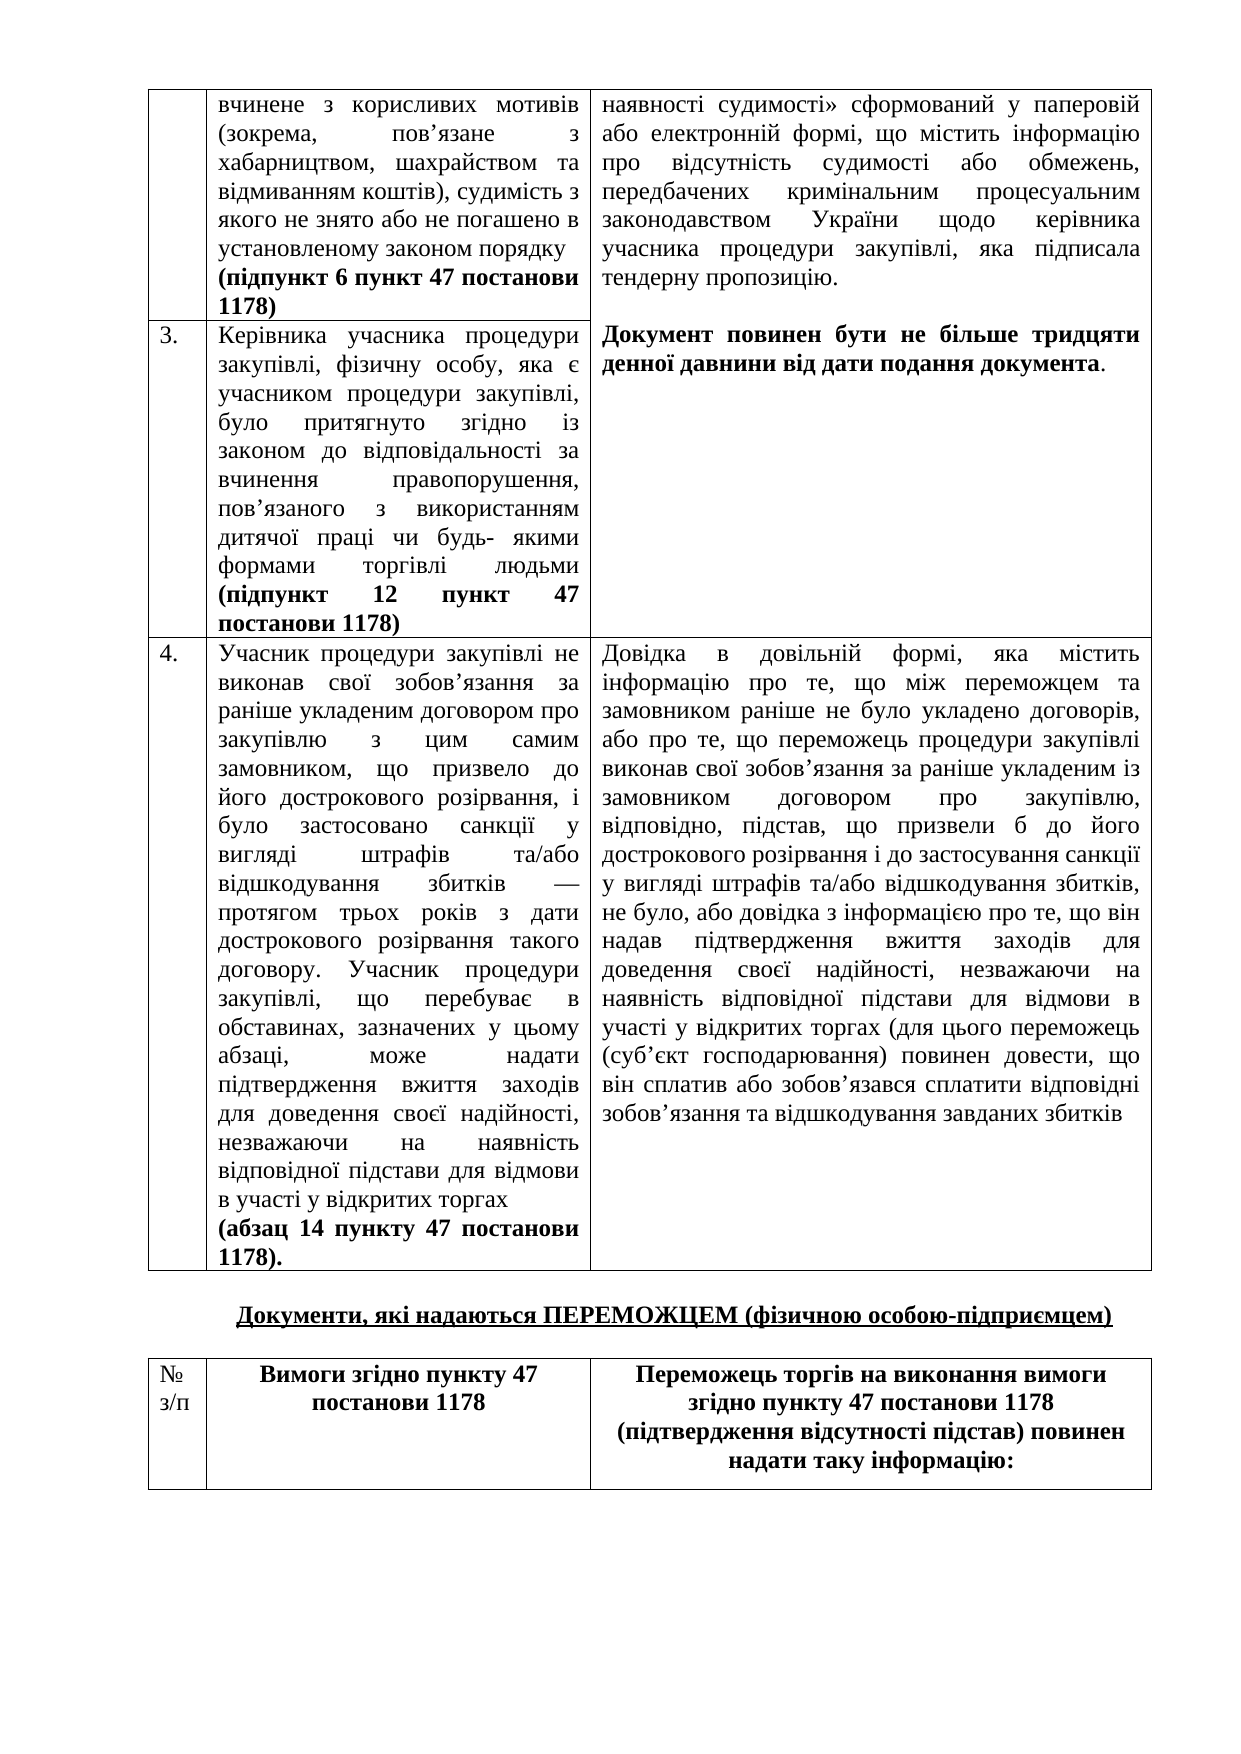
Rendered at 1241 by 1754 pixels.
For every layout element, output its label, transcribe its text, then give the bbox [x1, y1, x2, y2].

table_cell Довідка в довільній формі, яка містить інформацію про те, що між переможцем та замовником раніше не було укладено договорів, або про те, що переможець процедури закупівлі виконав свої зобов’язання за раніше укладеним із замовником договором про закупівлю, відповідно, підстав, що призвели б до його дострокового розірвання і до застосування санкції у вигляді штрафів та/або відшкодування збитків, не було, або довідка з інформацією про те, що він надав підтвердження вжиття заходів для доведення своєї надійності, незважаючи на наявність відповідної підстави для відмови в участі у відкритих торгах (для цього переможець (суб’єкт господарювання) повинен довести, що він сплатив або зобов’язався сплатити відповідні зобов’язання та відшкодування завданих збитків [591, 638, 1151, 1270]
table_header № з/п [149, 1359, 206, 1489]
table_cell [591, 90, 1151, 637]
text Документи, які надаються ПЕРЕМОЖЦЕМ (фізичною особою-підприємцем) [148, 1300, 1152, 1329]
table_cell 4. [149, 638, 206, 1270]
table_cell Керівника учасника процедури закупівлі, фізичну особу, яка є учасником процедури закупівлі, було притягнуто згідно із законом до відповідальності за вчинення правопорушення, пов’язаного з використанням дитячої праці чи будь- якими формами торгівлі людьми (підпункт 12 пункт 47 постанови 1178) [207, 321, 590, 637]
table_header Переможець торгів на виконання вимоги згідно пункту 47 постанови 1178 (підтвердження відсутності підстав) повинен надати таку інформацію: [591, 1359, 1151, 1489]
table_header Вимоги згідно пункту 47 постанови 1178 [207, 1359, 590, 1489]
table_cell Учасник процедури закупівлі не виконав свої зобов’язання за раніше укладеним договором про закупівлю з цим самим замовником, що призвело до його дострокового розірвання, і було застосовано санкції у вигляді штрафів та/або відшкодування збитків — протягом трьох років з дати дострокового розірвання такого договору. Учасник процедури закупівлі, що перебуває в обставинах, зазначених у цьому абзаці, може надати підтвердження вжиття заходів для доведення своєї надійності, незважаючи на наявність відповідної підстави для відмови в участі у відкритих торгах (абзац 14 пункту 47 постанови 1178). [207, 638, 590, 1270]
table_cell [207, 90, 590, 319]
table_cell 2. [149, 90, 206, 319]
table_cell 3. [149, 321, 206, 637]
